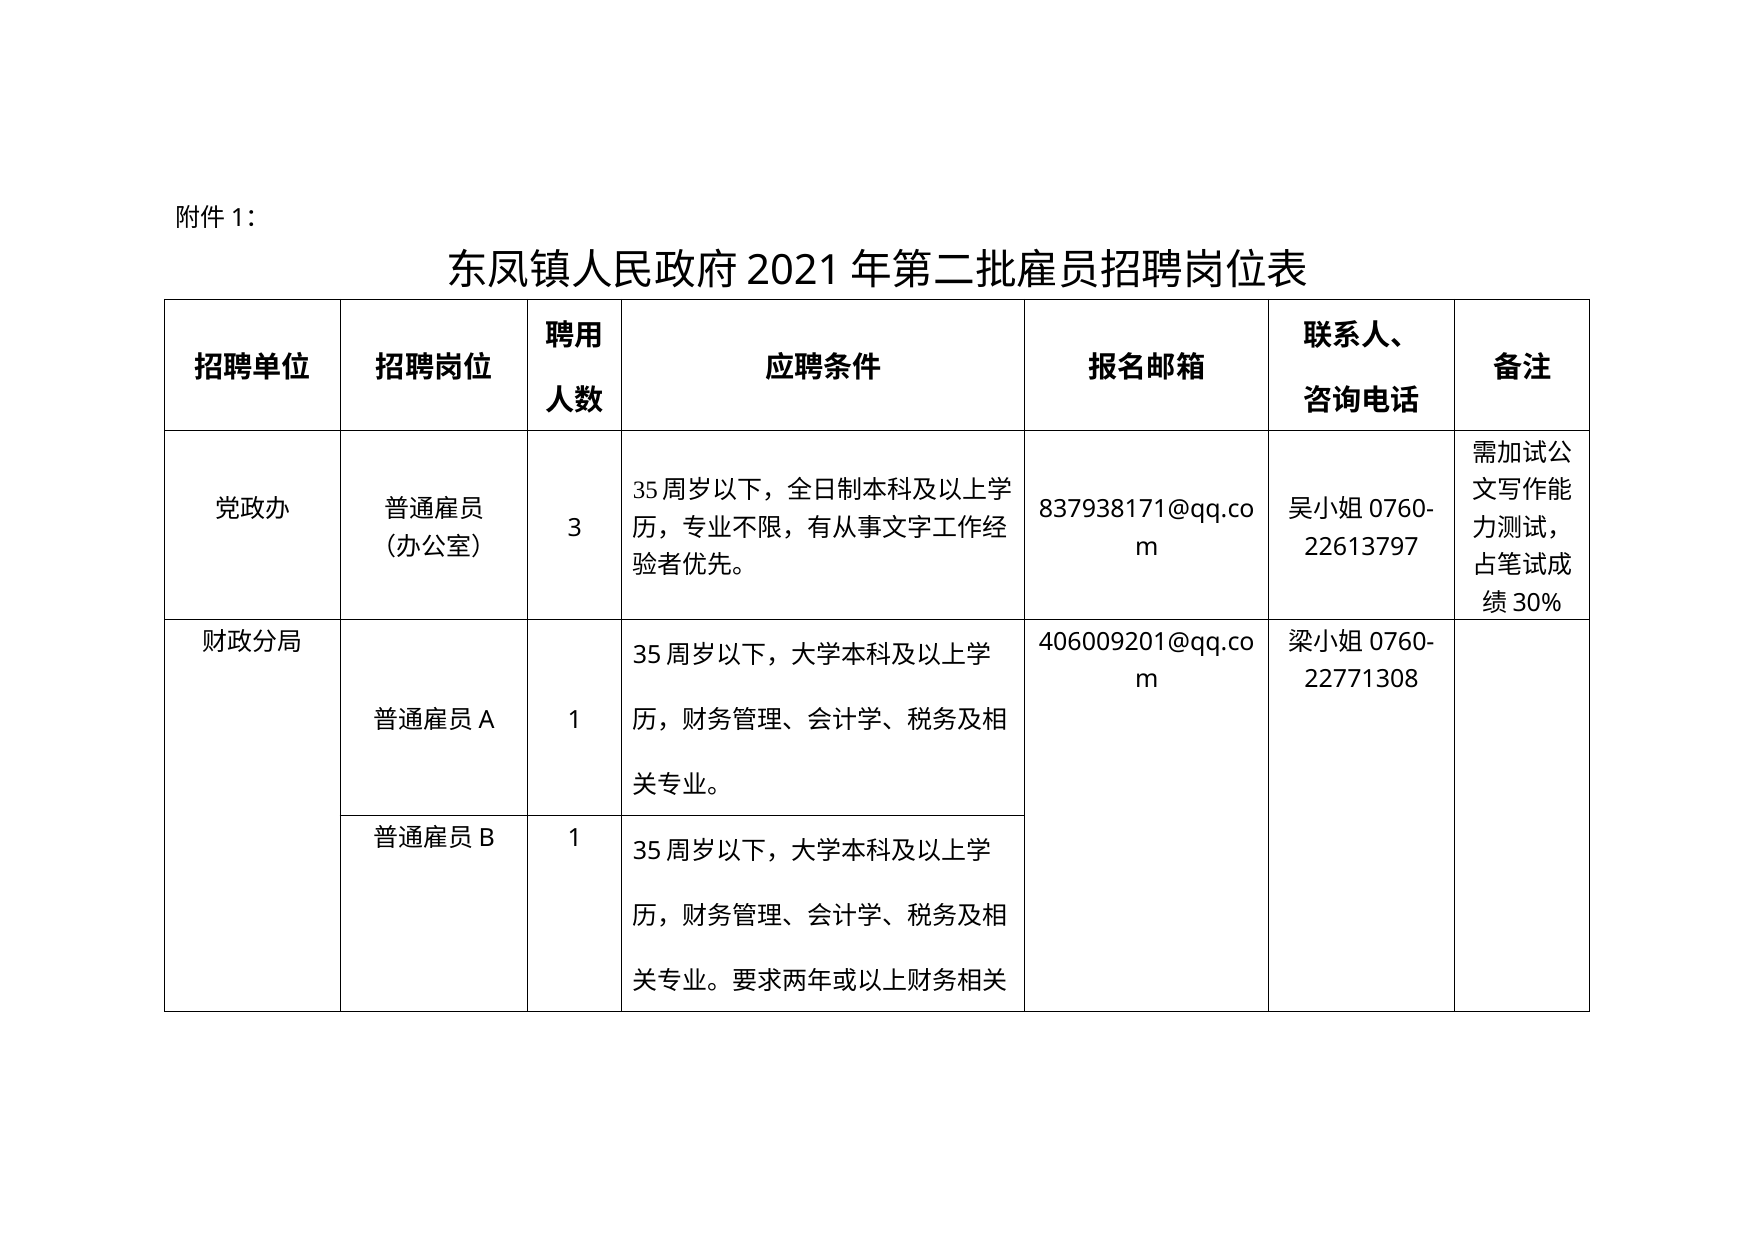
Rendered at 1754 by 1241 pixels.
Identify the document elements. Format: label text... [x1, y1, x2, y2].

table_header 附件1： 东凤镇人民政府2021年第二批雇员招聘岗位表 [164, 198, 1590, 299]
table_cell 普通雇员 （办公室） [341, 431, 527, 619]
table_cell 35周岁以下，全日制本科及以上学历，专业不限，有从事文字工作经验者优先。 [622, 431, 1024, 619]
table_cell 财政分局 [165, 620, 340, 1011]
table_cell 聘用人数 [528, 300, 621, 430]
table_cell 联系人、 咨询电话 [1269, 300, 1454, 430]
table_cell 备注 [1455, 300, 1589, 430]
table_cell 招聘岗位 [341, 300, 527, 430]
table_cell 837938171@qq.com [1025, 431, 1268, 619]
table_cell 需加试公文写作能力测试，占笔试成绩30% [1455, 431, 1589, 619]
table_cell 35周岁以下，大学本科及以上学历，财务管理、会计学、税务及相关专业。 [622, 620, 1024, 815]
table_cell 406009201@qq.com [1025, 620, 1268, 1011]
table_cell 1 [528, 620, 621, 815]
table_cell 1 [528, 816, 621, 1011]
table_cell 报名邮箱 [1025, 300, 1268, 430]
table_cell [1455, 620, 1589, 1011]
table_cell 应聘条件 [622, 300, 1024, 430]
table_cell 普通雇员A [341, 620, 527, 815]
table_cell 招聘单位 [165, 300, 340, 430]
table_cell 普通雇员B [341, 816, 527, 1011]
table_cell 吴小姐0760-22613797 [1269, 431, 1454, 619]
table_cell 梁小姐 0760-22771308 [1269, 620, 1454, 1011]
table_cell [622, 816, 1024, 1011]
table_cell 3 [528, 431, 621, 619]
table_cell 党政办 [165, 431, 340, 619]
